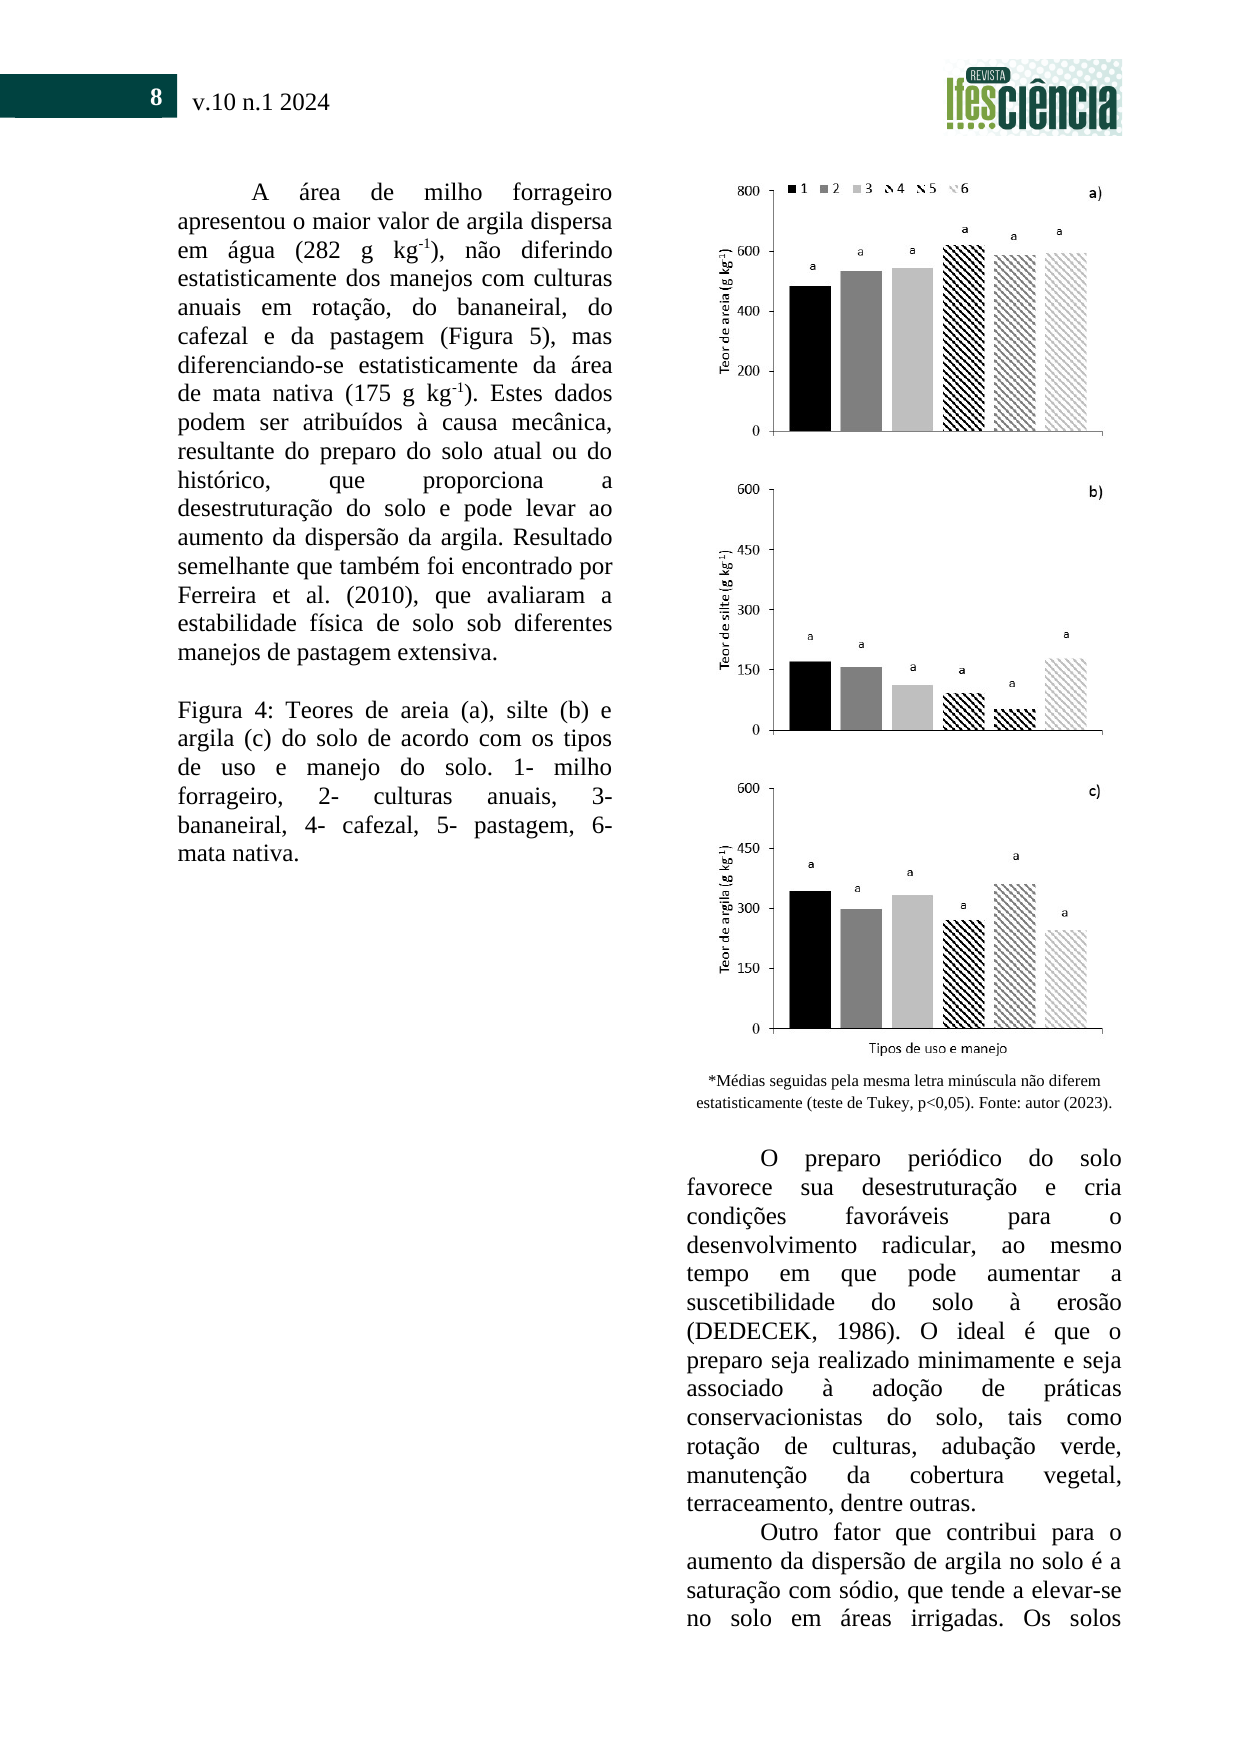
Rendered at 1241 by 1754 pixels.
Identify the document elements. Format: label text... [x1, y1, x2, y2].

text A área de milho forrageiro apresentou o maior valor de argila dispersa em água (282 g kg-1), não diferindo estatisticamente dos manejos com culturas anuais em rotação, do bananeiral, do cafezal e da pastagem (Figura 5), mas diferenciando-se estatisticamente da área de mata nativa (175 g kg-1). Estes dados podem ser atribuídos à causa mecânica, resultante do preparo do solo atual ou do histórico, que proporciona a desestruturação do solo e pode levar ao aumento da dispersão da argila. Resultado semelhante que também foi encontrado por Ferreira et al. (2010), que avaliaram a estabilidade física de solo sob diferentes manejos de pastagem extensiva. [177, 177, 613, 666]
text O preparo periódico do solo favorece sua desestruturação e cria condições favoráveis para o desenvolvimento radicular, ao mesmo tempo em que pode aumentar a suscetibilidade do solo à erosão (DEDECEK, 1986). O ideal é que o preparo seja realizado minimamente e seja associado à adoção de práticas conservacionistas do solo, tais como rotação de culturas, adubação verde, manutenção da cobertura vegetal, terraceamento, dentre outras. [686, 1143, 1122, 1517]
text *Médias seguidas pela mesma letra minúscula não diferem estatisticamente (teste de Tukey, p<0,05). Fonte: autor (2023). [686, 1071, 1122, 1112]
text Figura 4: Teores de areia (a), silte (b) e argila (c) do solo de acordo com os tipos de uso e manejo do solo. 1- milho forrageiro, 2- culturas anuais, 3- bananeiral, 4- cafezal, 5- pastagem, 6- mata nativa. [177, 695, 613, 867]
picture [697, 177, 1112, 1071]
picture [942, 59, 1123, 136]
